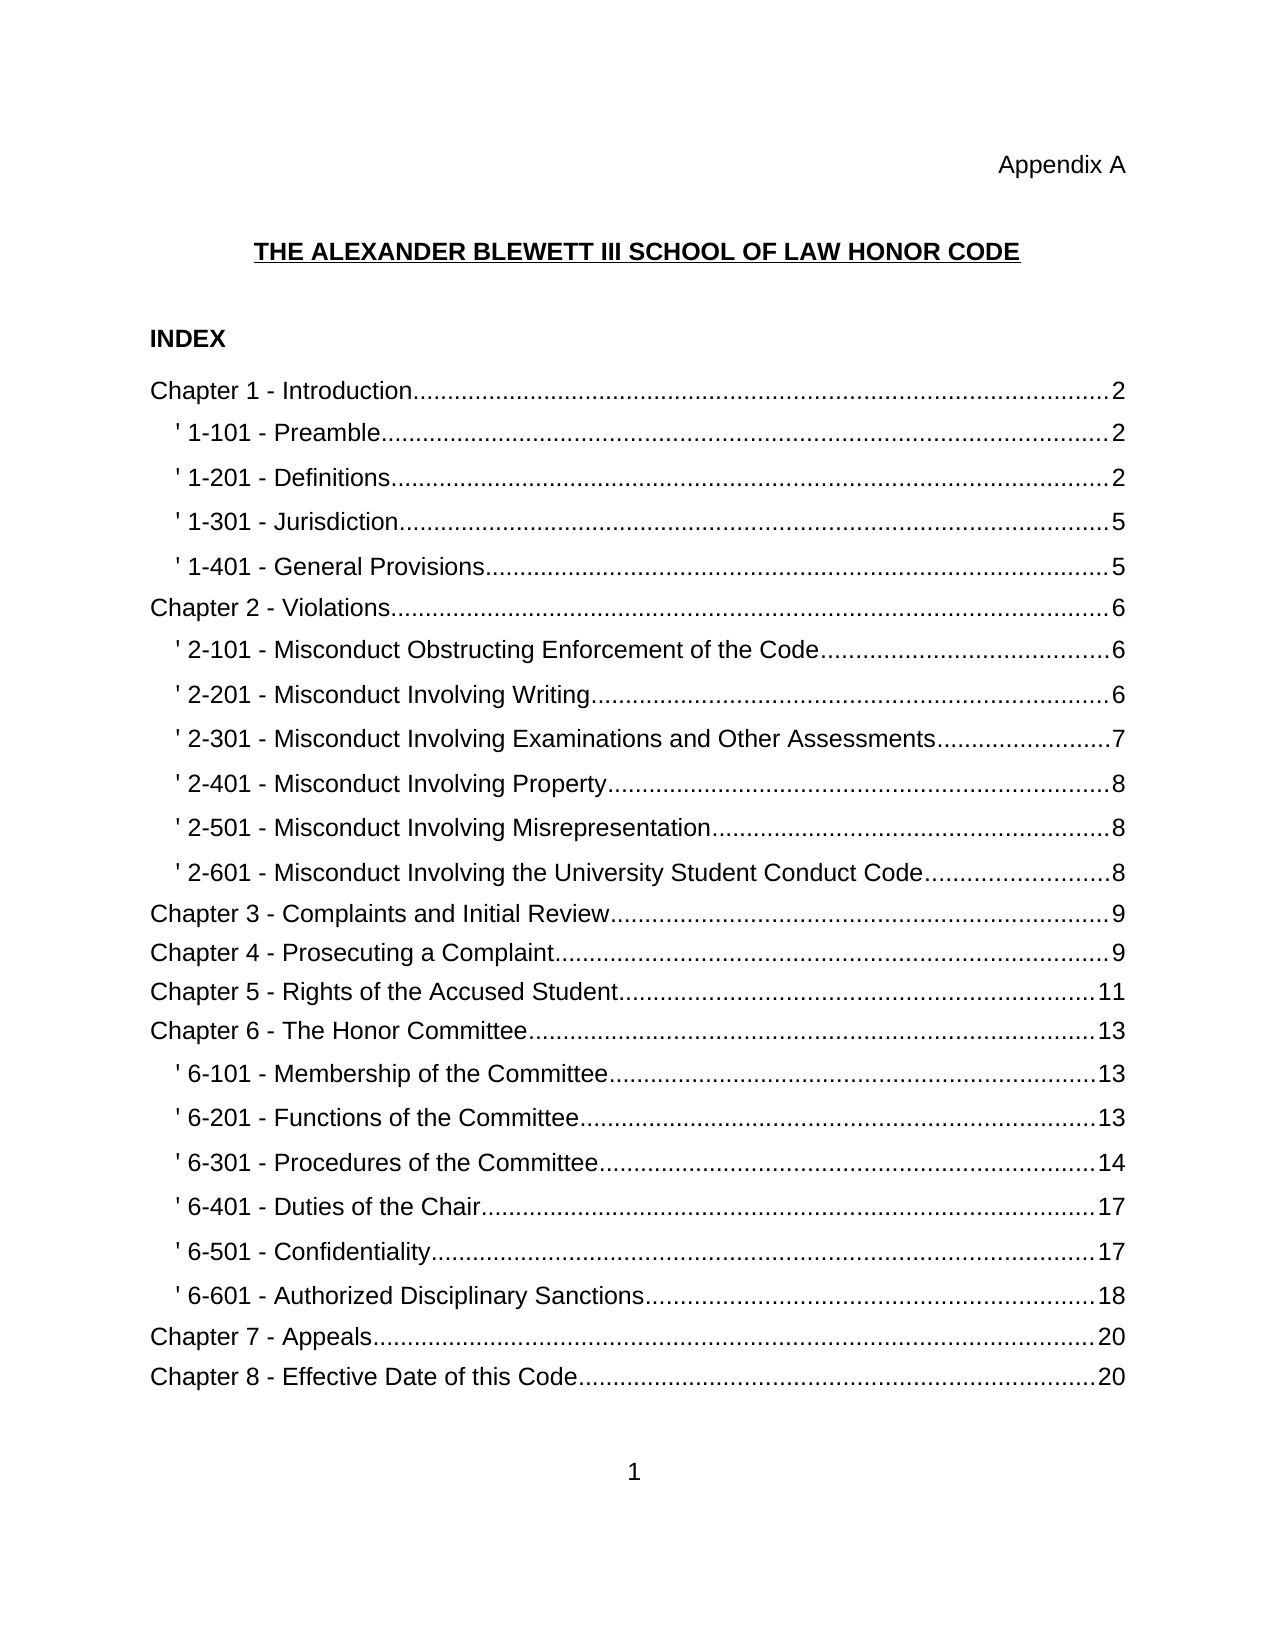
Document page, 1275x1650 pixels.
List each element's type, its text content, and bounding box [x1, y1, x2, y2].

text Appendix A [150, 150, 1126, 179]
text THE ALEXANDER BLEWETT III SCHOOL OF LAW HONOR CODE [150, 237, 1124, 266]
text INDEX [149, 324, 1125, 353]
